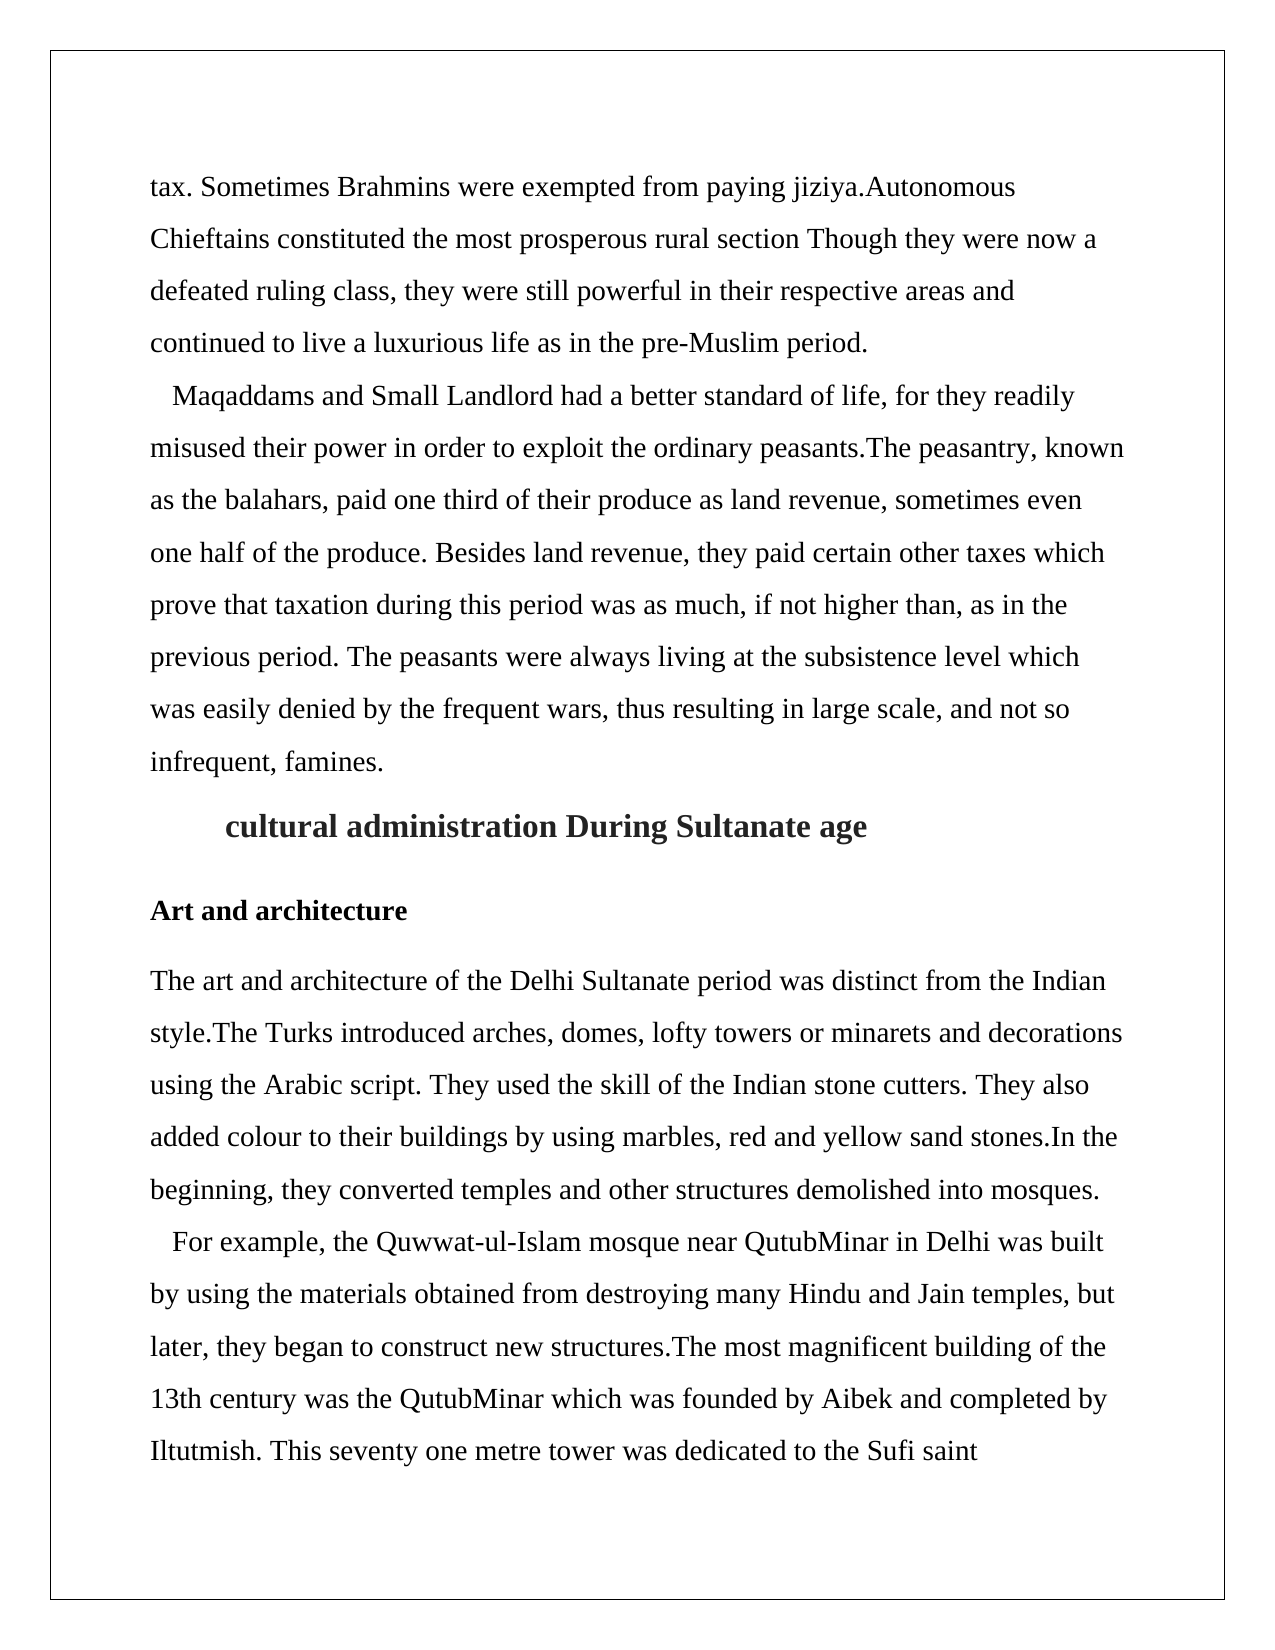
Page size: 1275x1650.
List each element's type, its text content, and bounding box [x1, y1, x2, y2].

text cultural administration During Sultanate age [225, 807, 1125, 845]
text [150, 944, 1125, 1467]
text Art and architecture [150, 874, 1125, 926]
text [150, 150, 1125, 777]
